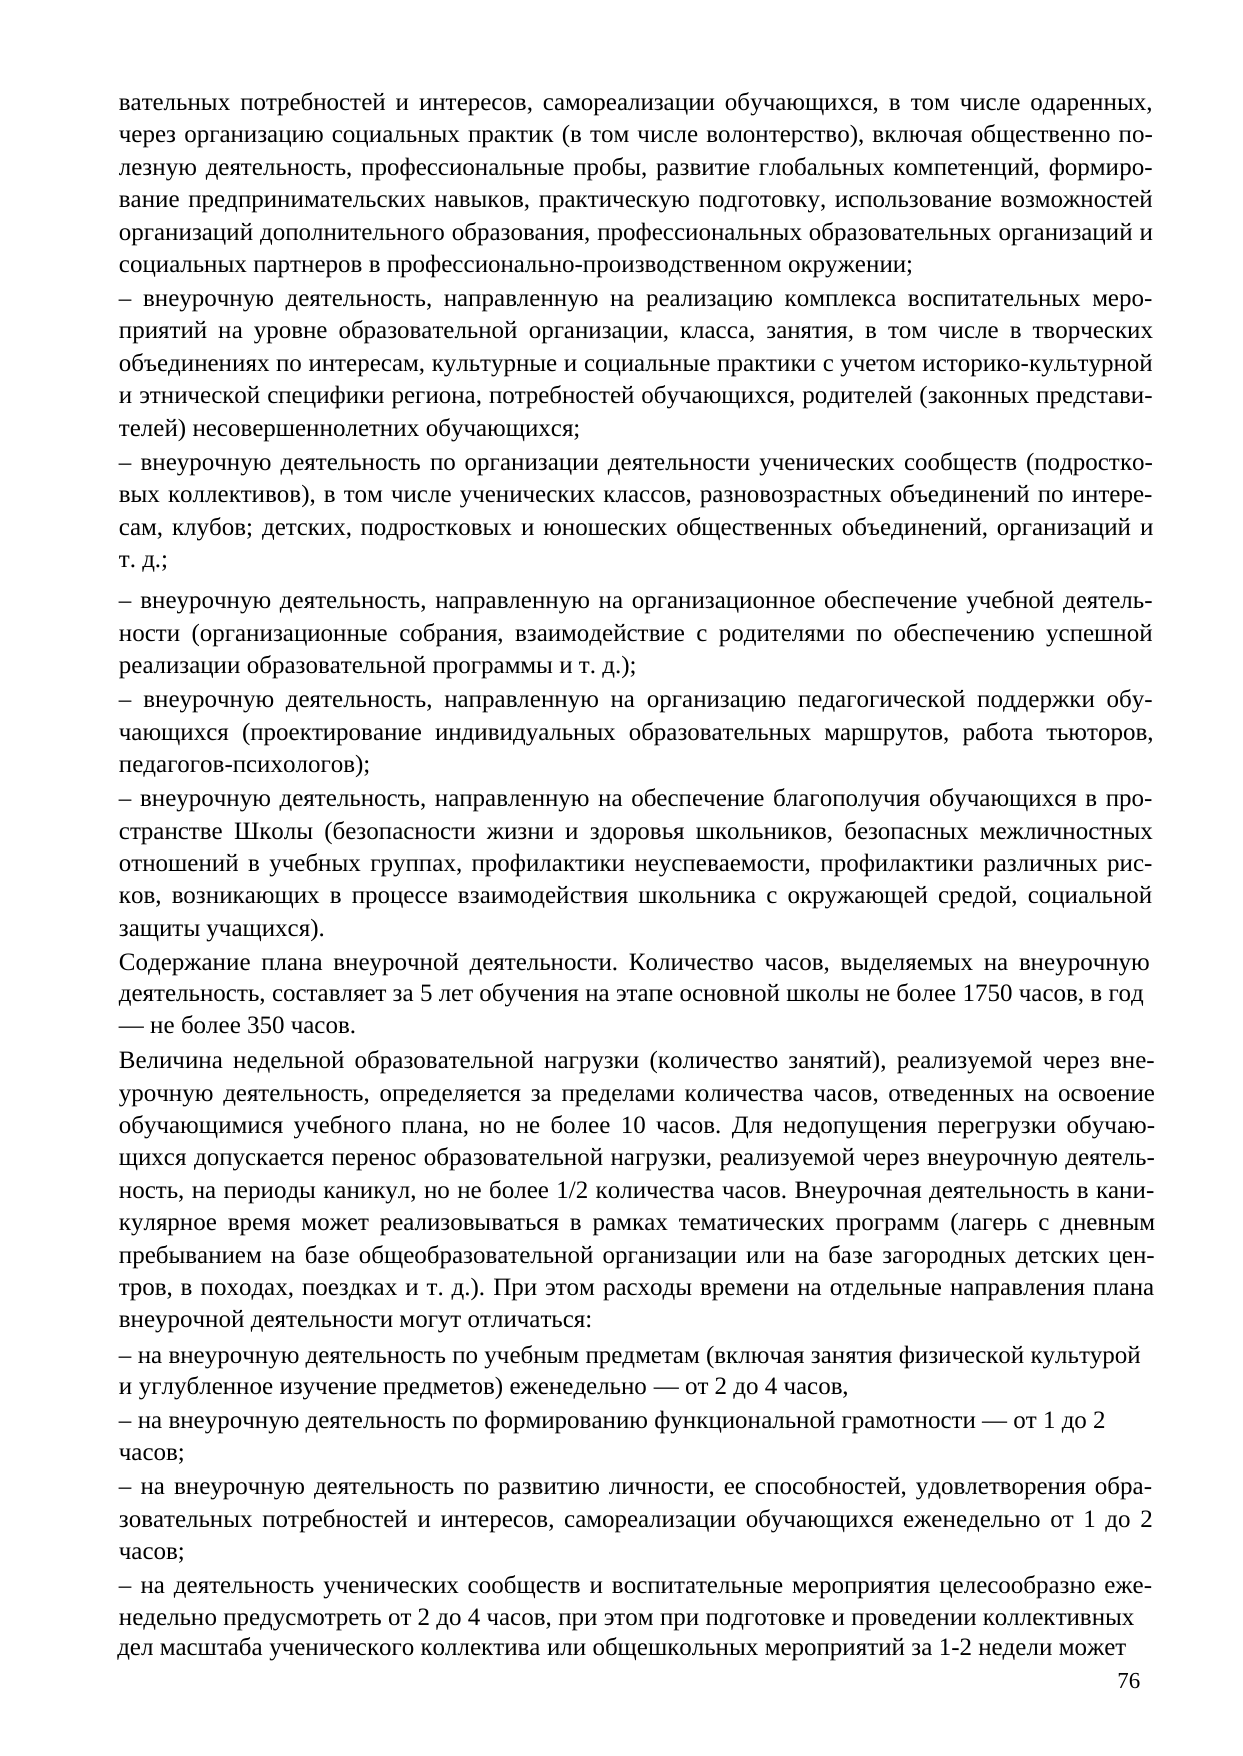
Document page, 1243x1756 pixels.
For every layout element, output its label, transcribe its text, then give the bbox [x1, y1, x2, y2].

list внеурочную деятельность, направленную на реализацию комплекса воспитательных меро- приятий на уровне образовательной организации, класса, занятия, в том числе в творческих объединениях по интересам, культурные и социальные практики с учетом историко-культурной и этнической специфики региона, потребностей обучающихся, родителей (законных представи- телей) несовершеннолетних обучающихся; [119, 283, 1154, 441]
list внеурочную деятельность, направленную на обеспечение благополучия обучающихся в про- странстве Школы (безопасности жизни и здоровья школьников, безопасных межличностных отношений в учебных группах, профилактики неуспеваемости, профилактики различных рис- ков, возникающих в процессе взаимодействия школьника с окружающей средой, социальной защиты учащихся). [119, 783, 1153, 942]
list не более 350 часов. [119, 1011, 1197, 1039]
list внеурочную деятельность, направленную на организационное обеспечение учебной деятель- ности (организационные собрания, взаимодействие с родителями по обеспечению успешной реализации образовательной программы и т. д.); [119, 586, 1154, 679]
list на внеурочную деятельность по формированию функциональной грамотности — от 1 до 2 часов; [119, 1406, 1108, 1466]
text дел масштаба ученического коллектива или общешкольных мероприятий за 1-2 недели может [117, 1634, 1197, 1661]
text Содержание плана внеурочной деятельности. Количество часов, выделяемых на внеурочную деятельность, составляет за 5 лет обучения на этапе основной школы не более 1750 часов, в год [119, 947, 1151, 1007]
list на внеурочную деятельность по развитию личности, ее способностей, удовлетворения обра- зовательных потребностей и интересов, самореализации обучающихся еженедельно от 1 до 2 часов; [119, 1471, 1153, 1565]
list внеурочную деятельность, направленную на организацию педагогической поддержки обу- чающихся (проектирование индивидуальных образовательных маршрутов, работа тьюторов, педагогов-психологов); [119, 684, 1153, 778]
list на деятельность ученических сообществ и воспитательные мероприятия целесообразно еже- недельно предусмотреть от 2 до 4 часов, при этом при подготовке и проведении коллективных [119, 1571, 1153, 1631]
list на внеурочную деятельность по учебным предметам (включая занятия физической культурой и углубленное изучение предметов) еженедельно — от 2 до 4 часов, [119, 1340, 1142, 1400]
text Величина недельной образовательной нагрузки (количество занятий), реализуемой через вне- урочную деятельность, определяется за пределами количества часов, отведенных на освоение обучающимися учебного плана, но не более 10 часов. Для недопущения перегрузки обучаю- щихся допускается перенос образовательной нагрузки, реализуемой через внеурочную деятель- ность, на периоды каникул, но не более 1/2 количества часов. Внеурочная деятельность в кани- кулярное время может реализовываться в рамках тематических программ (лагерь с дневным пребыванием на базе общеобразовательной организации или на базе загородных детских цен- тров, в походах, поездках и т. д.). При этом расходы времени на отдельные направления плана внеурочной деятельности могут отличаться: [119, 1045, 1156, 1333]
list внеурочную деятельность по организации деятельности ученических сообществ (подростко- вых коллективов), в том числе ученических классов, разновозрастных объединений по интере- сам, клубов; детских, подростковых и юношеских общественных объединений, организаций и т. д.; [119, 447, 1154, 573]
text вательных потребностей и интересов, самореализации обучающихся, в том числе одаренных, через организацию социальных практик (в том числе волонтерство), включая общественно по- лезную деятельность, профессиональные пробы, развитие глобальных компетенций, формиро- вание предпринимательских навыков, практическую подготовку, использование возможностей организаций дополнительного образования, профессиональных образовательных организаций и социальных партнеров в профессионально-производственном окружении; [119, 87, 1154, 278]
